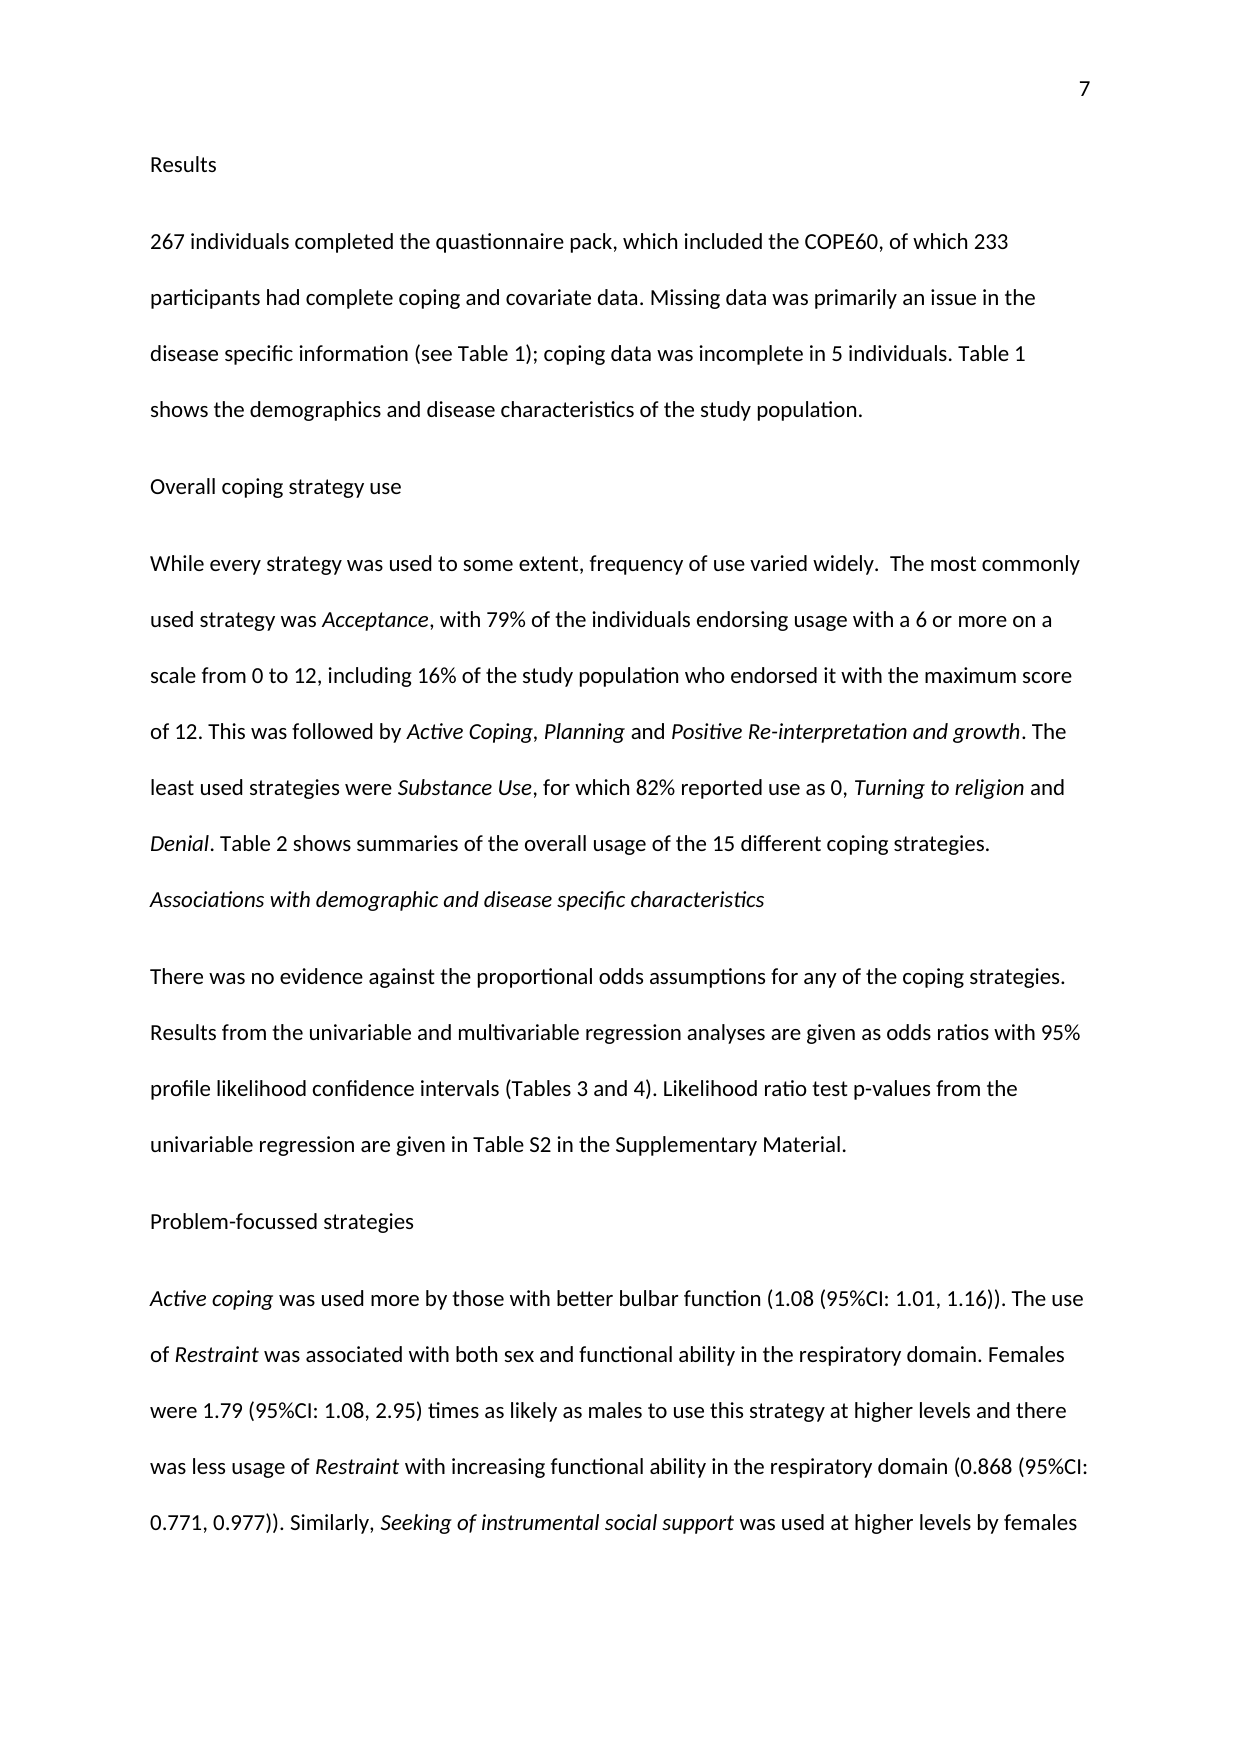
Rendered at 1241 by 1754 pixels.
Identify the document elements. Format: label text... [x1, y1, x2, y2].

text Overall coping strategy use [150, 472, 1090, 500]
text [150, 1284, 1090, 1536]
text Results [150, 150, 1090, 178]
text While every strategy was used to some extent, frequency of use varied widely. The most commonly used strategy was Acceptance, with 79% of the individuals endorsing usage with a 6 or more on a scale from 0 to 12, including 16% of the study population who endorsed it with the maximum score of 12. This was followed by Active Coping, Planning and Positive Re-interpretation and growth. The least used strategies were Substance Use, for which 82% reported use as 0, Turning to religion and Denial. Table 2 shows summaries of the overall usage of the 15 different coping strategies. Associations with demographic and disease specific characteristics [150, 549, 1090, 913]
text 267 individuals completed the quastionnaire pack, which included the COPE60, of which 233 participants had complete coping and covariate data. Missing data was primarily an issue in the disease specific information (see Table 1); coping data was incomplete in 5 individuals. Table 1 shows the demographics and disease characteristics of the study population. [150, 227, 1090, 423]
text Problem-focussed strategies [150, 1207, 1090, 1235]
text There was no evidence against the proportional odds assumptions for any of the coping strategies. Results from the univariable and multivariable regression analyses are given as odds ratios with 95% profile likelihood confidence intervals (Tables 3 and 4). Likelihood ratio test p-values from the univariable regression are given in Table S2 in the Supplementary Material. [150, 962, 1090, 1158]
